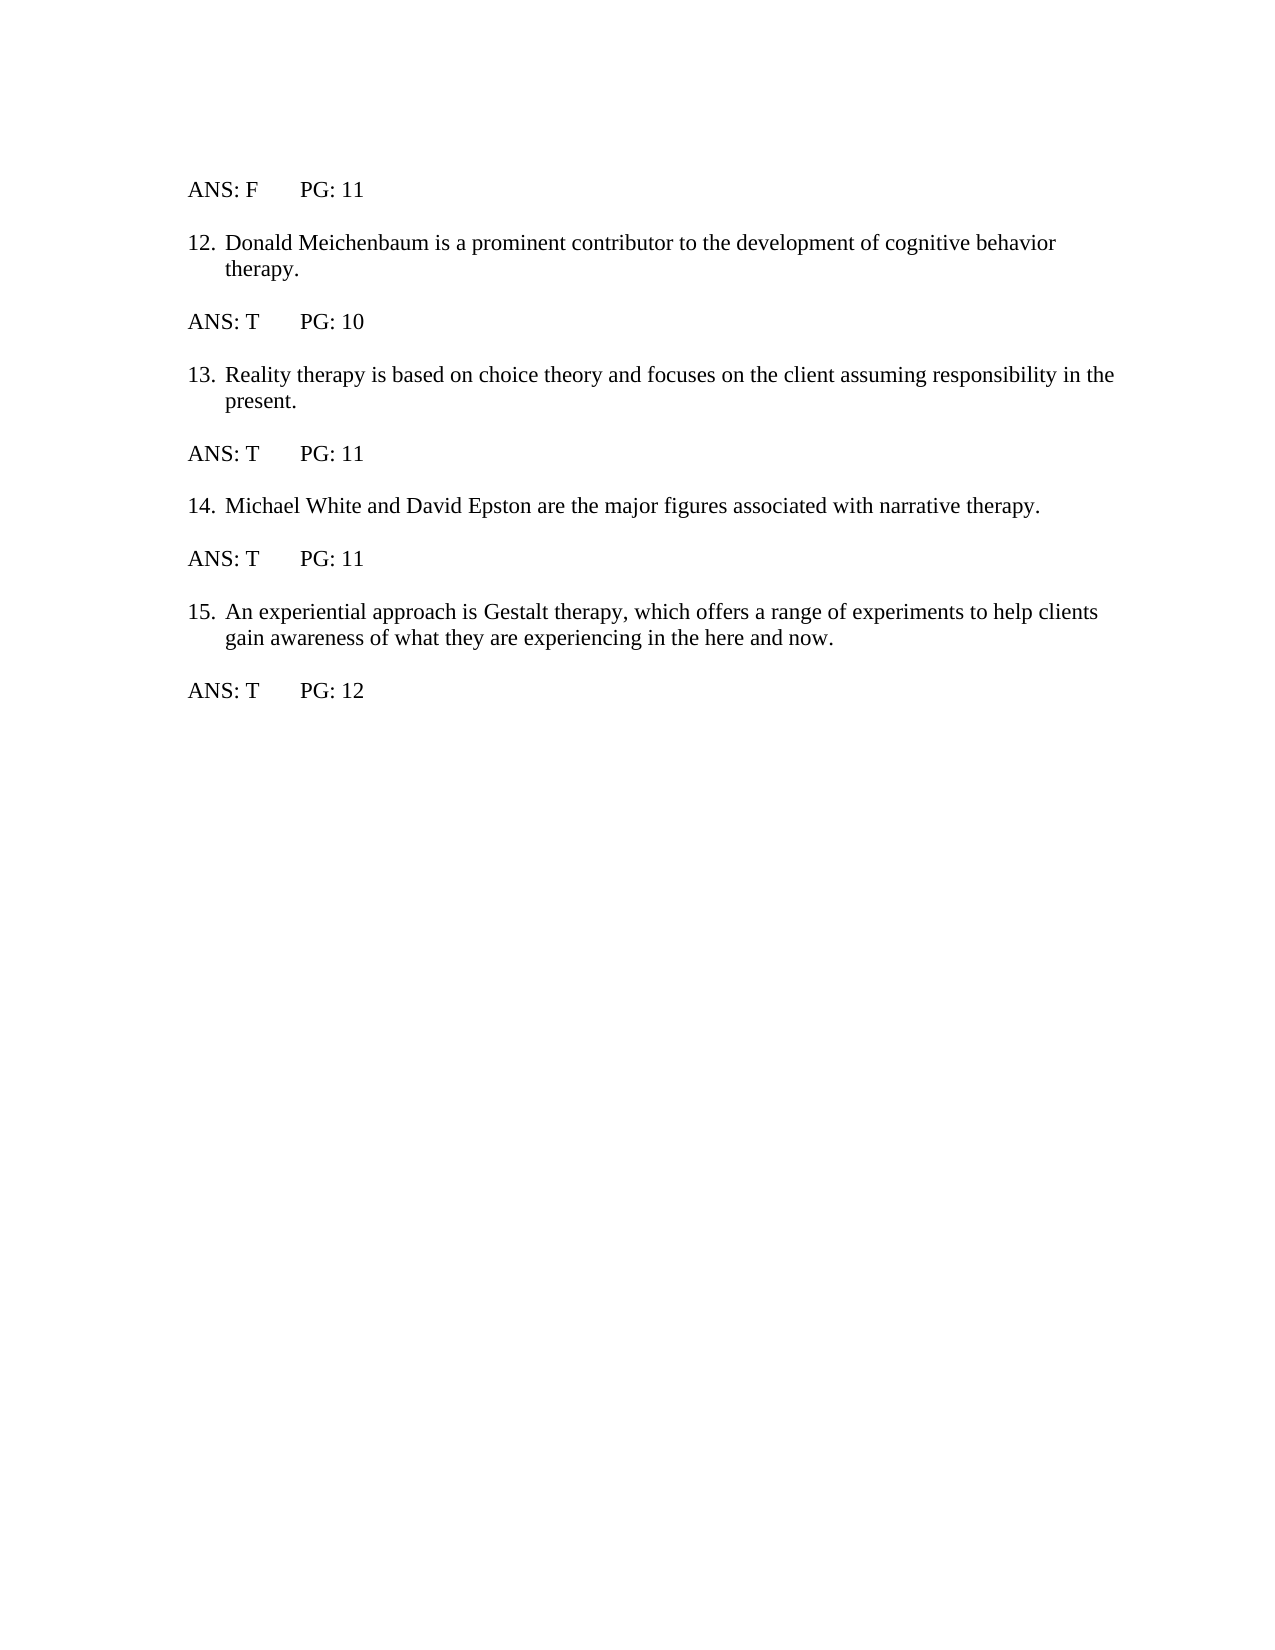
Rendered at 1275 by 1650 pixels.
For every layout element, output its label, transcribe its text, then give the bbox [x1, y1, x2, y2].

text ANS: T PG: 10 [150, 308, 1125, 334]
list Reality therapy is based on choice theory and focuses on the client assuming responsibility in the present. [187, 361, 1125, 413]
text ANS: T PG: 11 [150, 440, 1125, 466]
list Donald Meichenbaum is a prominent contributor to the development of cognitive behavior therapy. [187, 229, 1125, 282]
text ANS: T PG: 12 [187, 677, 1125, 703]
text ANS: F PG: 11 [150, 176, 1125, 203]
list An experiential approach is Gestalt therapy, which offers a range of experiments to help clients gain awareness of what they are experiencing in the here and now. [187, 598, 1125, 651]
text ANS: T PG: 11 [150, 545, 1125, 572]
list Michael White and David Epston are the major figures associated with narrative therapy. [187, 493, 1125, 519]
